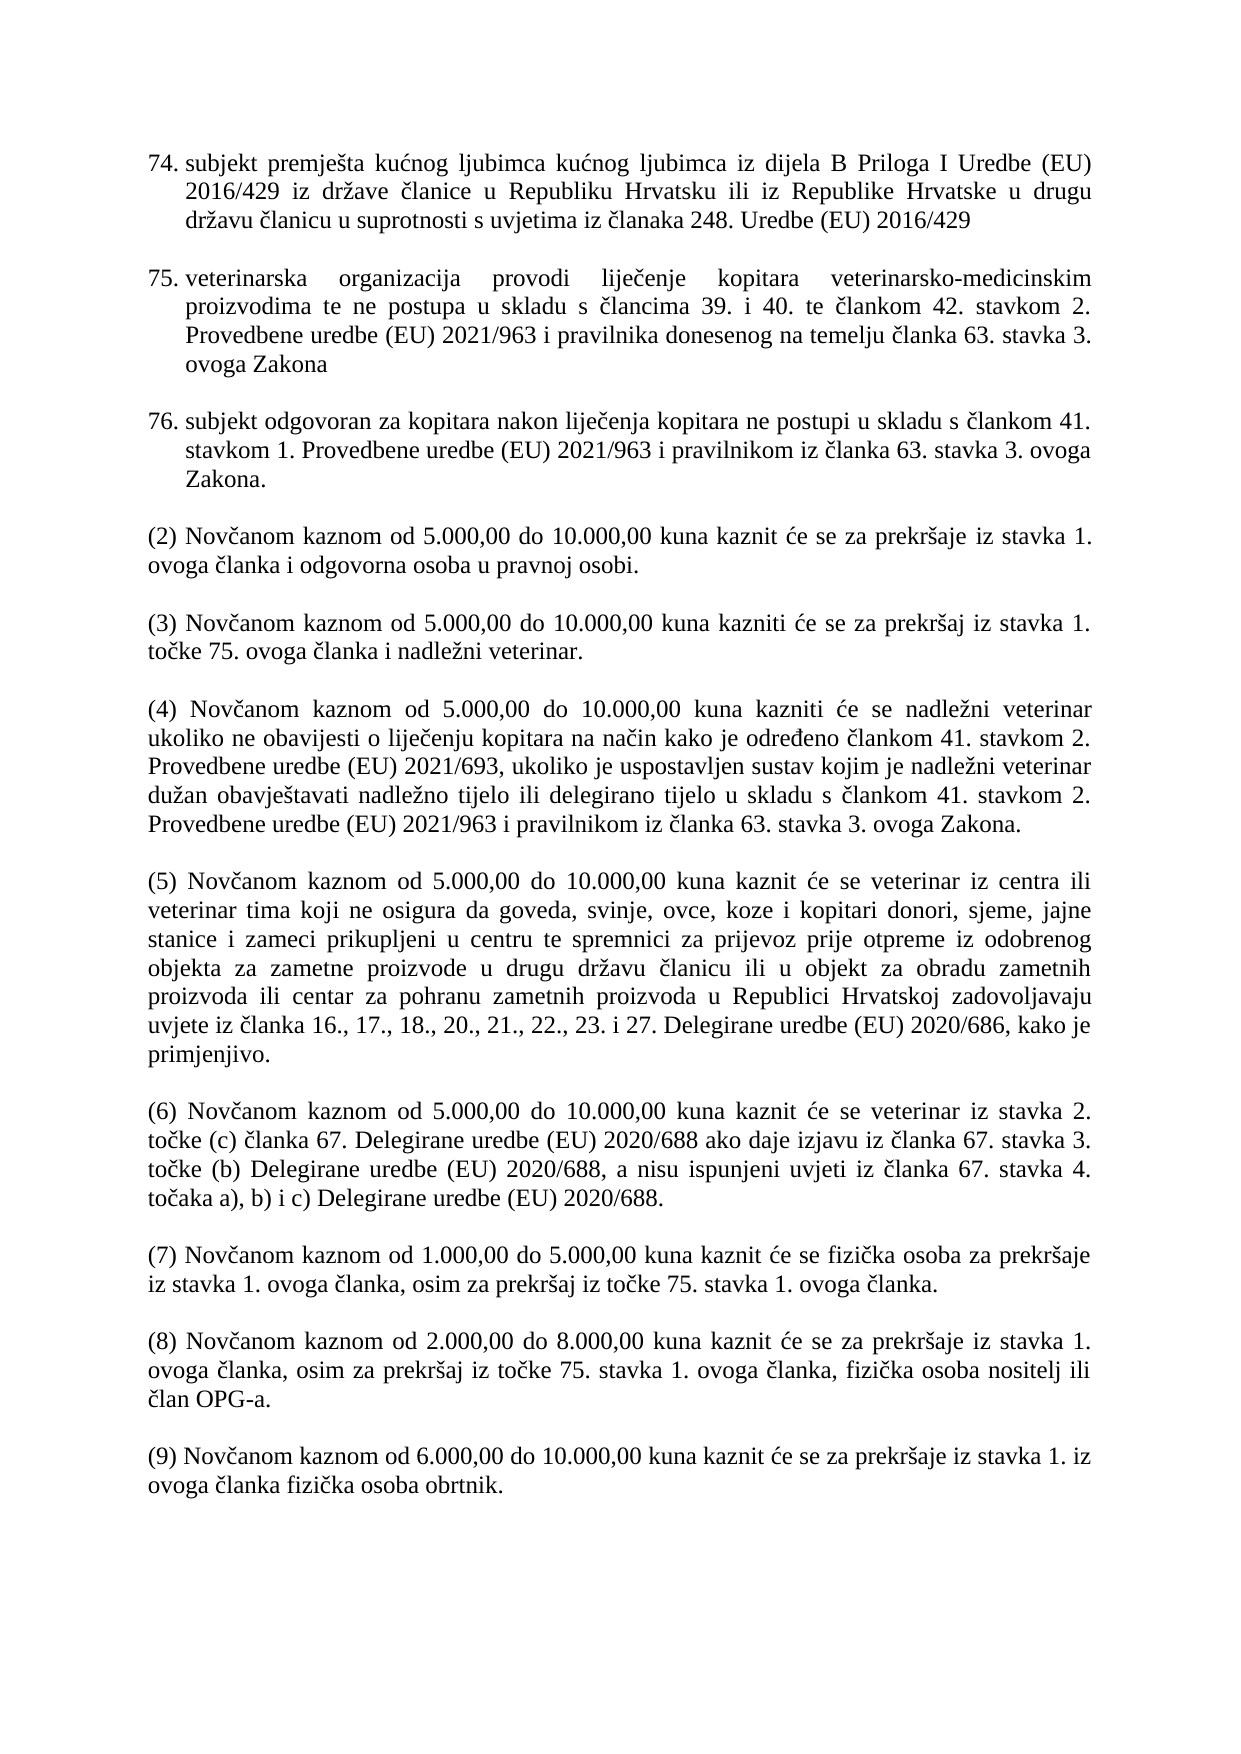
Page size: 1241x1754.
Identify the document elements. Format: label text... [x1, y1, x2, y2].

text (2) Novčanom kaznom od 5.000,00 do 10.000,00 kuna kaznit će se za prekršaje iz stavka 1. ovoga članka i odgovorna osoba u pravnoj osobi. [148, 521, 1092, 579]
text (5) Novčanom kaznom od 5.000,00 do 10.000,00 kuna kaznit će se veterinar iz centra ili veterinar tima koji ne osigura da goveda, svinje, ovce, koze i kopitari donori, sjeme, jajne stanice i zameci prikupljeni u centru te spremnici za prijevoz prije otpreme iz odobrenog objekta za zametne proizvode u drugu državu članicu ili u objekt za obradu zametnih proizvoda ili centar za pohranu zametnih proizvoda u Republici Hrvatskoj zadovoljavaju uvjete iz članka 16., 17., 18., 20., 21., 22., 23. i 27. Delegirane uredbe (EU) 2020/686, kako je primjenjivo. [148, 866, 1092, 1068]
text (7) Novčanom kaznom od 1.000,00 do 5.000,00 kuna kaznit će se fizička osoba za prekršaje iz stavka 1. ovoga članka, osim za prekršaj iz točke 75. stavka 1. ovoga članka. [148, 1240, 1092, 1298]
list subjekt premješta kućnog ljubimca kućnog ljubimca iz dijela B Priloga I Uredbe (EU) 2016/429 iz države članice u Republiku Hrvatsku ili iz Republike Hrvatske u drugu državu članicu u suprotnosti s uvjetima iz članaka 248. Uredbe (EU) 2016/429 [148, 148, 1092, 234]
text (4) Novčanom kaznom od 5.000,00 do 10.000,00 kuna kazniti će se nadležni veterinar ukoliko ne obavijesti o liječenju kopitara na način kako je određeno člankom 41. stavkom 2. Provedbene uredbe (EU) 2021/693, ukoliko je uspostavljen sustav kojim je nadležni veterinar dužan obavještavati nadležno tijelo ili delegirano tijelo u skladu s člankom 41. stavkom 2. Provedbene uredbe (EU) 2021/963 i pravilnikom iz članka 63. stavka 3. ovoga Zakona. [148, 694, 1092, 838]
list veterinarska organizacija provodi liječenje kopitara veterinarsko-medicinskim proizvodima te ne postupa u skladu s člancima 39. i 40. te člankom 42. stavkom 2. Provedbene uredbe (EU) 2021/963 i pravilnika donesenog na temelju članka 63. stavka 3. ovoga Zakona [148, 263, 1092, 378]
text (9) Novčanom kaznom od 6.000,00 do 10.000,00 kuna kaznit će se za prekršaje iz stavka 1. iz ovoga članka fizička osoba obrtnik. [148, 1441, 1092, 1499]
text (8) Novčanom kaznom od 2.000,00 do 8.000,00 kuna kaznit će se za prekršaje iz stavka 1. ovoga članka, osim za prekršaj iz točke 75. stavka 1. ovoga članka, fizička osoba nositelj ili član OPG-a. [148, 1326, 1092, 1413]
text (6) Novčanom kaznom od 5.000,00 do 10.000,00 kuna kaznit će se veterinar iz stavka 2. točke (c) članka 67. Delegirane uredbe (EU) 2020/688 ako daje izjavu iz članka 67. stavka 3. točke (b) Delegirane uredbe (EU) 2020/688, a nisu ispunjeni uvjeti iz članka 67. stavka 4. točaka a), b) i c) Delegirane uredbe (EU) 2020/688. [148, 1096, 1092, 1211]
text (3) Novčanom kaznom od 5.000,00 do 10.000,00 kuna kazniti će se za prekršaj iz stavka 1. točke 75. ovoga članka i nadležni veterinar. [148, 608, 1092, 665]
list subjekt odgovoran za kopitara nakon liječenja kopitara ne postupi u skladu s člankom 41. stavkom 1. Provedbene uredbe (EU) 2021/963 i pravilnikom iz članka 63. stavka 3. ovoga Zakona. [148, 406, 1092, 493]
